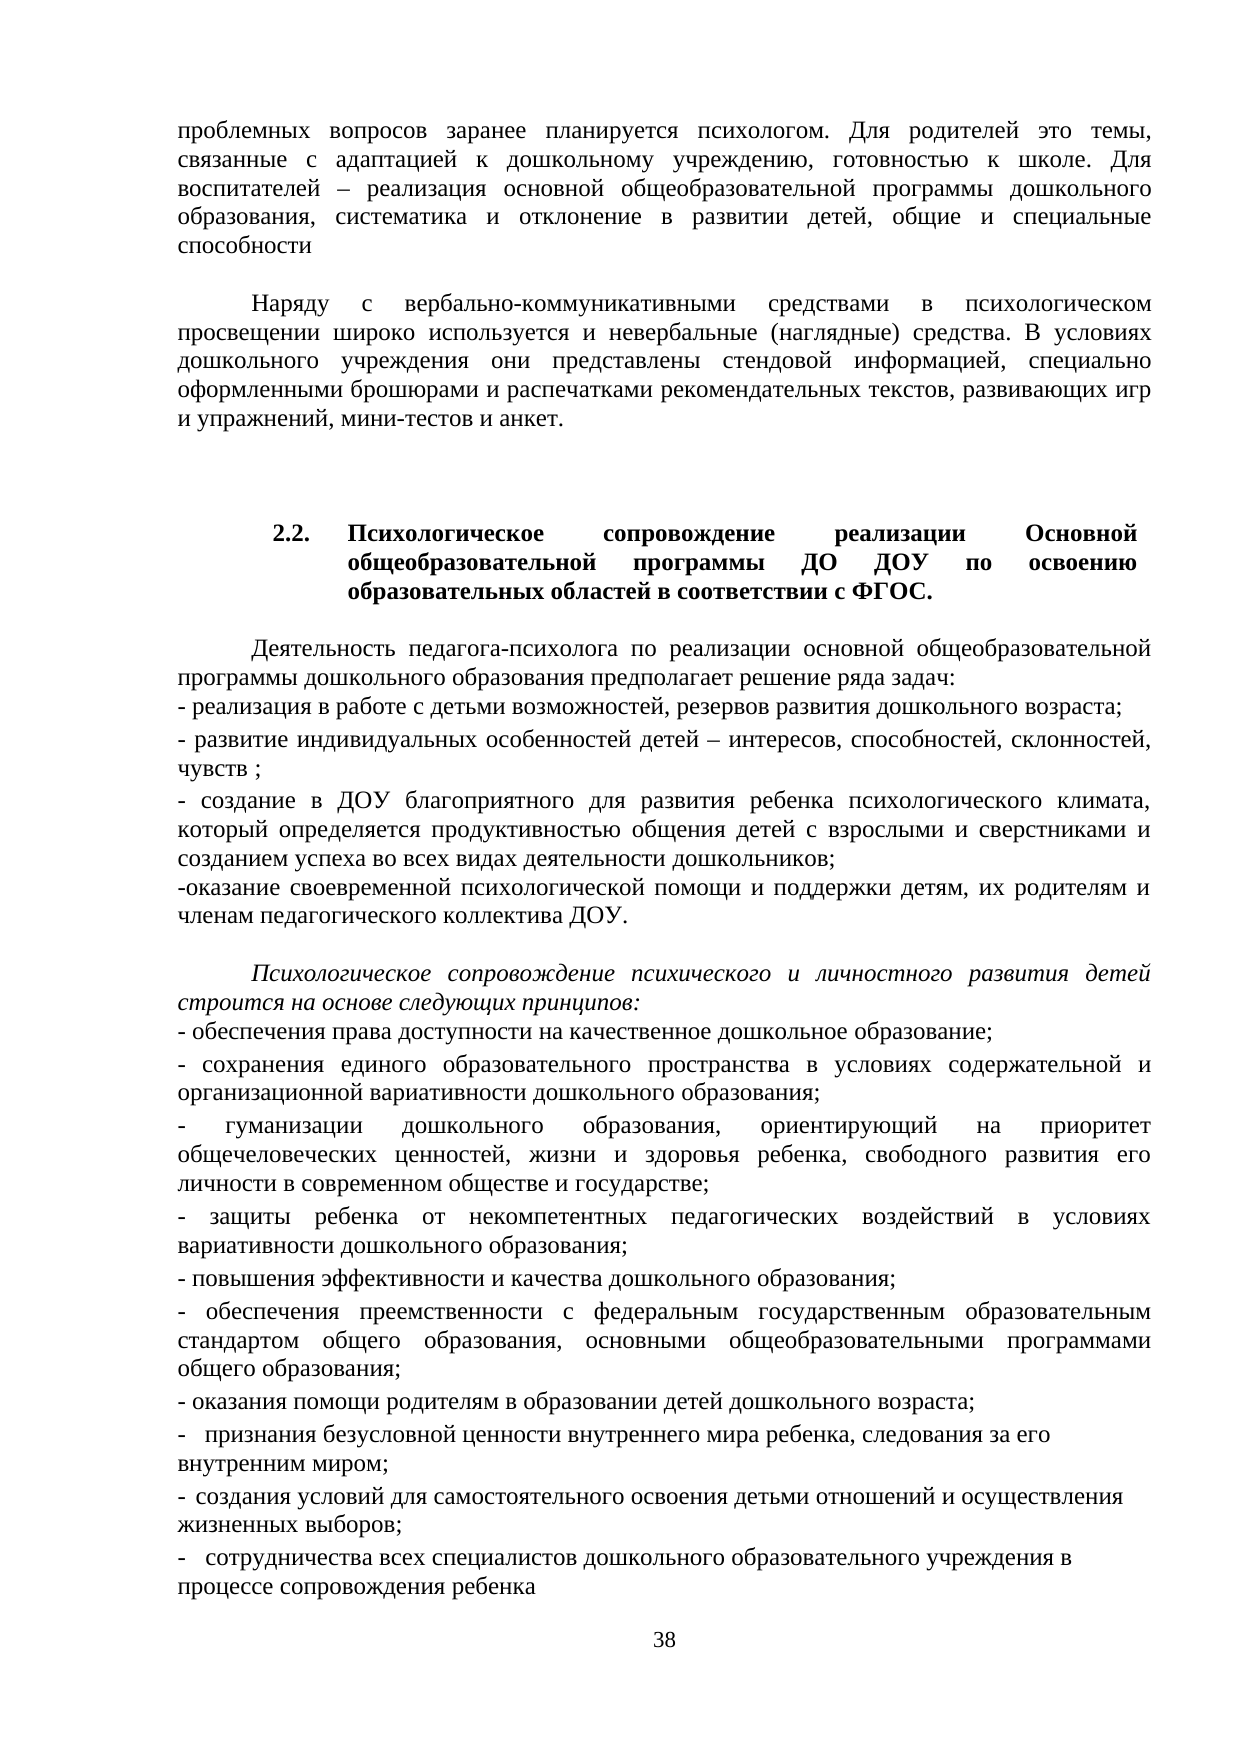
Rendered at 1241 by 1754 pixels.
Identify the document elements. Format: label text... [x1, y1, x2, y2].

list сохранения единого образовательного пространства в условиях содержательной и организационной вариативности дошкольного образования; [177, 1049, 1152, 1106]
list реализация в работе с детьми возможностей, резервов развития дошкольного возраста; [177, 691, 1240, 719]
text Психологическое сопровождение психического и личностного развития детей строится на основе следующих принципов: [177, 958, 1151, 1016]
text Деятельность педагога-психолога по реализации основной общеобразовательной программы дошкольного образования предполагает решение ряда задач: [177, 633, 1152, 691]
text проблемных вопросов заранее планируется психологом. Для родителей это темы, связанные с адаптацией к дошкольному учреждению, готовностью к школе. Для воспитателей – реализация основной общеобразовательной программы дошкольного образования, систематика и отклонение в развитии детей, общие и специальные способности [177, 115, 1152, 259]
text Наряду с вербально-коммуникативными средствами в психологическом просвещении широко используется и невербальные (наглядные) средства. В условиях дошкольного учреждения они представлены стендовой информацией, специально оформленными брошюрами и распечатками рекомендательных текстов, развивающих игр и упражнений, мини-тестов и анкет. [177, 288, 1152, 432]
list признания безусловной ценности внутреннего мира ребенка, следования за его внутренним миром; [177, 1419, 1152, 1477]
list повышения эффективности и качества дошкольного образования; [177, 1263, 1240, 1292]
list защиты ребенка от некомпетентных педагогических воздействий в условиях вариативности дошкольного образования; [177, 1201, 1151, 1259]
list развитие индивидуальных особенностей детей – интересов, способностей, склонностей, чувств ; [177, 724, 1152, 782]
subtitle Психологическое сопровождение реализации Основной общеобразовательной программы ДО ДОУ по освоению образовательных областей в соответствии с ФГОС. [272, 518, 1138, 605]
list обеспечения права доступности на качественное дошкольное образование; [177, 1016, 1240, 1044]
list гуманизации дошкольного образования, ориентирующий на приоритет общечеловеческих ценностей, жизни и здоровья ребенка, свободного развития его личности в современном обществе и государстве; [177, 1110, 1152, 1196]
list оказания помощи родителям в образовании детей дошкольного возраста; [177, 1386, 1240, 1415]
list создания условий для самостоятельного освоения детьми отношений и осуществления жизненных выборов; [177, 1481, 1152, 1538]
text -оказание своевременной психологической помощи и поддержки детям, их родителям и членам педагогического коллектива ДОУ. [177, 872, 1151, 929]
list создание в ДОУ благоприятного для развития ребенка психологического климата, который определяется продуктивностью общения детей с взрослыми и сверстниками и созданием успеха во всех видах деятельности дошкольников; [177, 785, 1152, 872]
list сотрудничества всех специалистов дошкольного образовательного учреждения в процессе сопровождения ребенка [177, 1542, 1152, 1600]
list обеспечения преемственности с федеральным государственным образовательным стандартом общего образования, основными общеобразовательными программами общего образования; [177, 1296, 1152, 1382]
